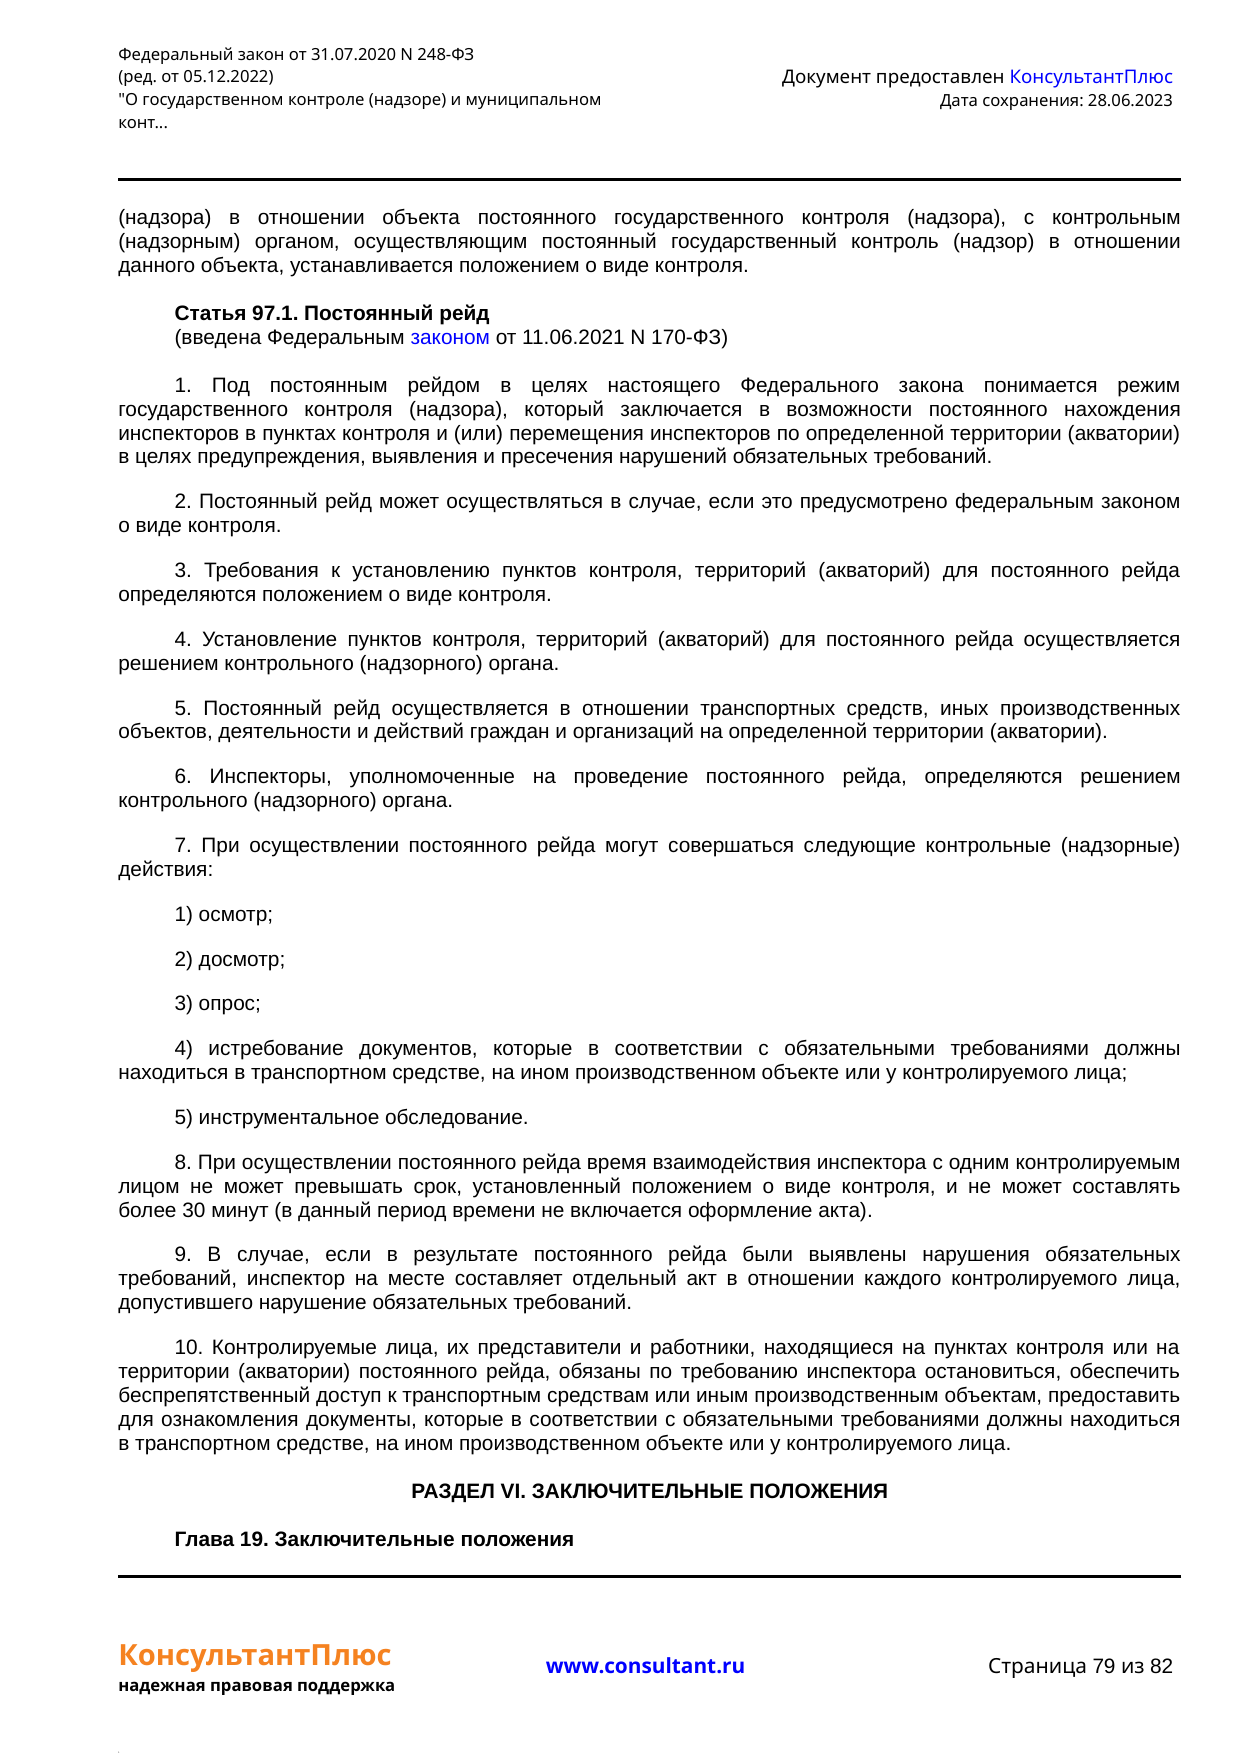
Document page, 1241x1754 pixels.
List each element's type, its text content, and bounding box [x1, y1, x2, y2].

text 3) опрос; [118, 991, 1181, 1015]
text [118, 205, 1181, 277]
text 4) истребование документов, которые в соответствии с обязательными требованиями должны находиться в транспортном средстве, на ином производственном объекте или у контролируемого лица; [118, 1036, 1181, 1084]
text 6. Инспекторы, уполномоченные на проведение постоянного рейда, определяются решением контрольного (надзорного) органа. [118, 764, 1181, 812]
text 9. В случае, если в результате постоянного рейда были выявлены нарушения обязательных требований, инспектор на месте составляет отдельный акт в отношении каждого контролируемого лица, допустившего нарушение обязательных требований. [118, 1242, 1181, 1314]
text 5) инструментальное обследование. [118, 1105, 1181, 1129]
text 2. Постоянный рейд может осуществляться в случае, если это предусмотрено федеральным законом о виде контроля. [118, 489, 1181, 537]
text 5. Постоянный рейд осуществляется в отношении транспортных средств, иных производственных объектов, деятельности и действий граждан и организаций на определенной территории (акватории). [118, 695, 1181, 743]
text (введена Федеральным законом от 11.06.2021 N 170-ФЗ) [118, 324, 1181, 348]
text 3. Требования к установлению пунктов контроля, территорий (акваторий) для постоянного рейда определяются положением о виде контроля. [118, 558, 1181, 606]
text 10. Контролируемые лица, их представители и работники, находящиеся на пунктах контроля или на территории (акватории) постоянного рейда, обязаны по требованию инспектора остановиться, обеспечить беспрепятственный доступ к транспортным средствам или иным производственным объектам, предоставить для ознакомления документы, которые в соответствии с обязательными требованиями должны находиться в транспортном средстве, на ином производственном объекте или у контролируемого лица. [118, 1335, 1181, 1455]
title Глава 19. Заключительные положения [118, 1527, 1181, 1551]
text 8. При осуществлении постоянного рейда время взаимодействия инспектора с одним контролируемым лицом не может превышать срок, установленный положением о виде контроля, и не может составлять более 30 минут (в данный период времени не включается оформление акта). [118, 1149, 1181, 1221]
text 4. Установление пунктов контроля, территорий (акваторий) для постоянного рейда осуществляется решением контрольного (надзорного) органа. [118, 627, 1181, 674]
text 1) осмотр; [118, 902, 1181, 926]
text 2) досмотр; [118, 946, 1181, 970]
text 1. Под постоянным рейдом в целях настоящего Федерального закона понимается режим государственного контроля (надзора), который заключается в возможности постоянного нахождения инспекторов в пунктах контроля и (или) перемещения инспекторов по определенной территории (акватории) в целях предупреждения, выявления и пресечения нарушений обязательных требований. [118, 372, 1181, 468]
title Статья 97.1. Постоянный рейд [118, 301, 1181, 324]
text 7. При осуществлении постоянного рейда могут совершаться следующие контрольные (надзорные) действия: [118, 833, 1181, 881]
title РАЗДЕЛ VI. ЗАКЛЮЧИТЕЛЬНЫЕ ПОЛОЖЕНИЯ [118, 1479, 1181, 1503]
